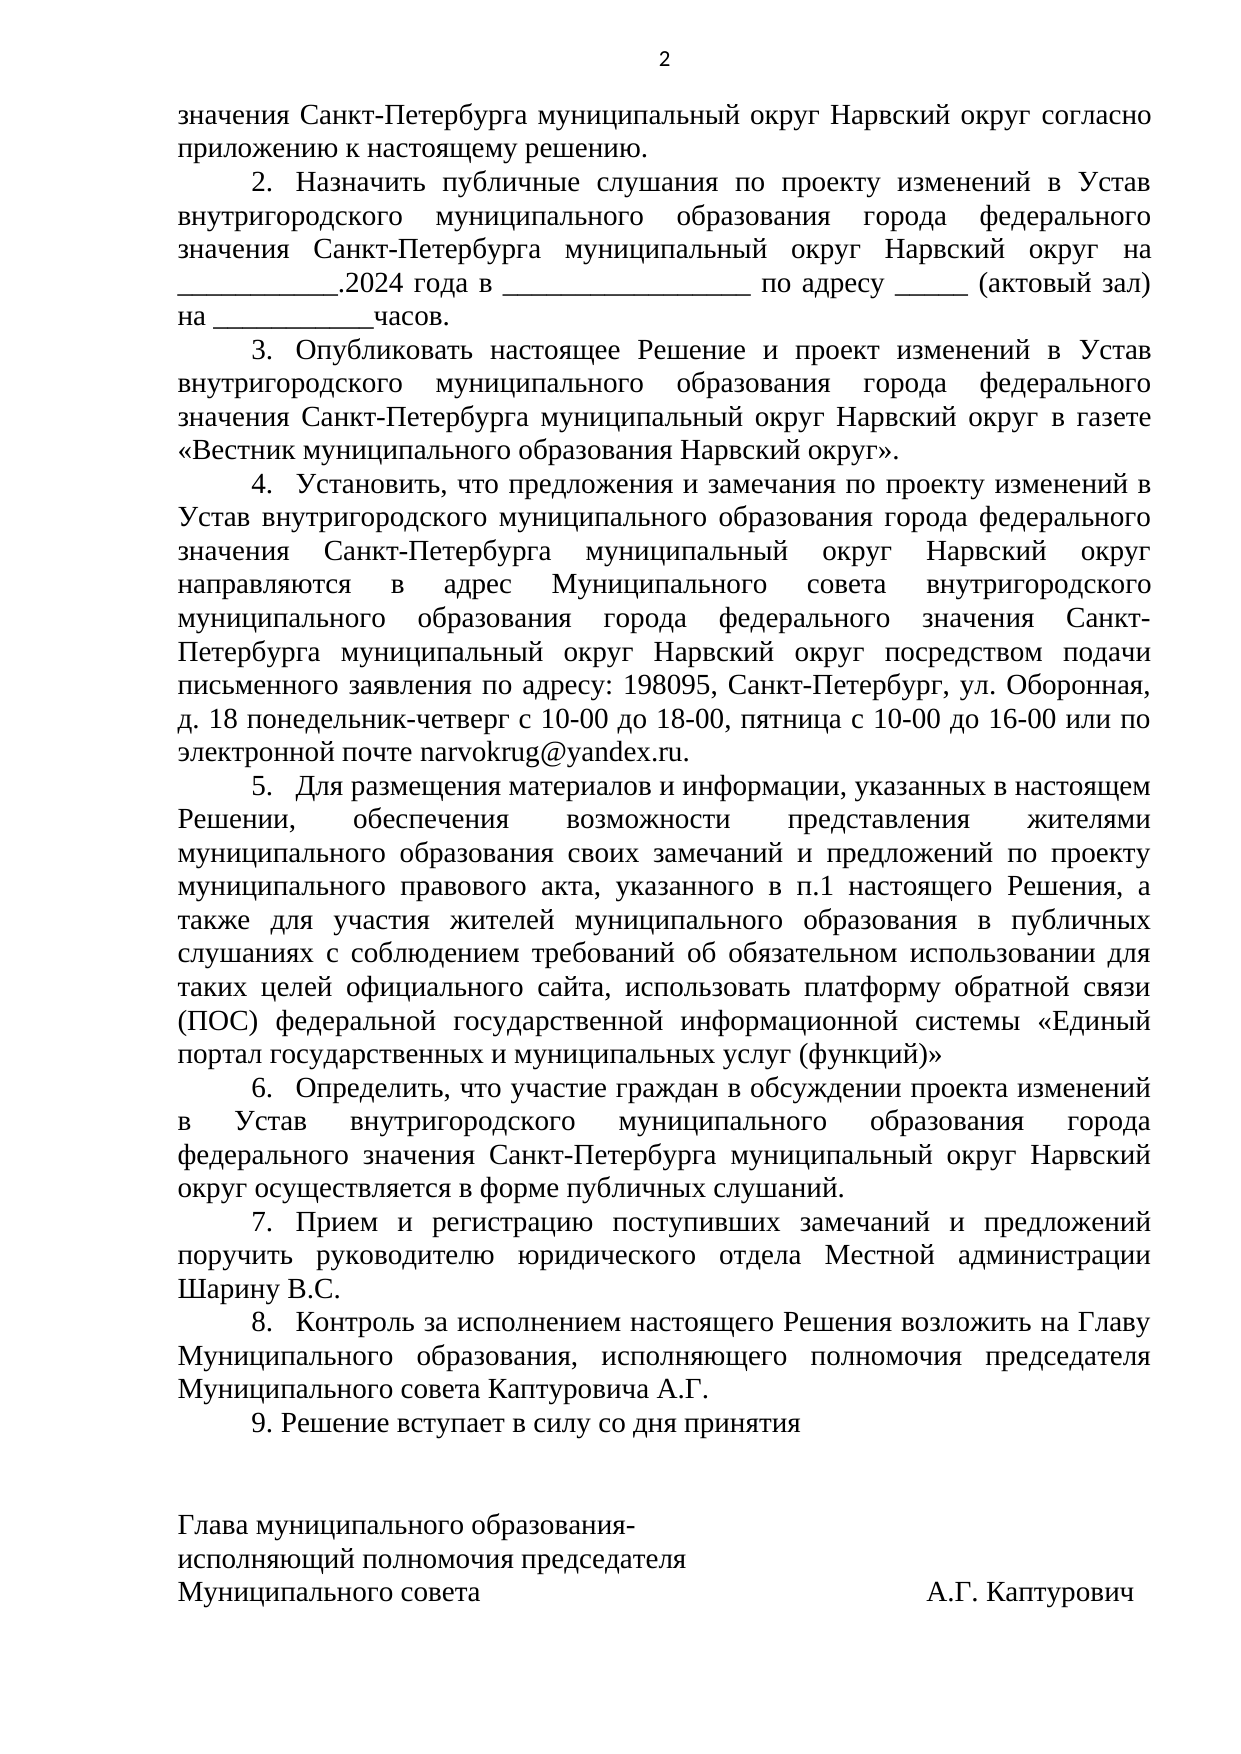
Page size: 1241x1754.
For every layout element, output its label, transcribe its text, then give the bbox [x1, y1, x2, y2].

list Назначить публичные слушания по проекту изменений в Устав внутригородского муниципального образования города федерального значения Санкт-Петербурга муниципальный округ Нарвский округ на ___________.2024 года в _________________ по адресу _____ (актовый зал) на ___________часов. [177, 164, 1152, 332]
list Определить, что участие граждан в обсуждении проекта изменений в Устав внутригородского муниципального образования города федерального значения Санкт-Петербурга муниципальный округ Нарвский округ осуществляется в форме публичных слушаний. [177, 1070, 1152, 1204]
list Прием и регистрацию поступивших замечаний и предложений поручить руководителю юридического отдела Местной администрации Шарину В.С. [177, 1204, 1152, 1304]
text Глава муниципального образования- [177, 1507, 1152, 1541]
list Установить, что предложения и замечания по проекту изменений в Устав внутригородского муниципального образования города федерального значения Санкт-Петербурга муниципальный округ Нарвский округ направляются в адрес Муниципального совета внутригородского муниципального образования города федерального значения Санкт-Петербурга муниципальный округ Нарвский округ посредством подачи письменного заявления по адресу: 198095, Санкт-Петербург, ул. Оборонная, д. 18 понедельник-четверг с 10-00 до 18-00, пятница с 10-00 до 16-00 или по электронной почте narvokrug@yandex.ru. [177, 466, 1152, 768]
list Для размещения материалов и информации, указанных в настоящем Решении, обеспечения возможности представления жителями муниципального образования своих замечаний и предложений по проекту муниципального правового акта, указанного в п.1 настоящего Решения, а также для участия жителей муниципального образования в публичных слушаниях с соблюдением требований об обязательном использовании для таких целей официального сайта, использовать платформу обратной связи (ПОС) федеральной государственной информационной системы «Единый портал государственных и муниципальных услуг (функций)» [177, 768, 1152, 1070]
text исполняющий полномочия председателя [177, 1541, 1152, 1574]
list Опубликовать настоящее Решение и проект изменений в Устав внутригородского муниципального образования города федерального значения Санкт-Петербурга муниципальный округ Нарвский округ в газете «Вестник муниципального образования Нарвский округ». [177, 332, 1152, 466]
text Муниципального совета А.Г. Каптурович [177, 1574, 1152, 1608]
list Контроль за исполнением настоящего Решения возложить на Главу Муниципального образования, исполняющего полномочия председателя Муниципального совета Каптуровича А.Г. [177, 1304, 1152, 1405]
list Решение вступает в силу со дня принятия [177, 1405, 1152, 1439]
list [177, 97, 1152, 164]
